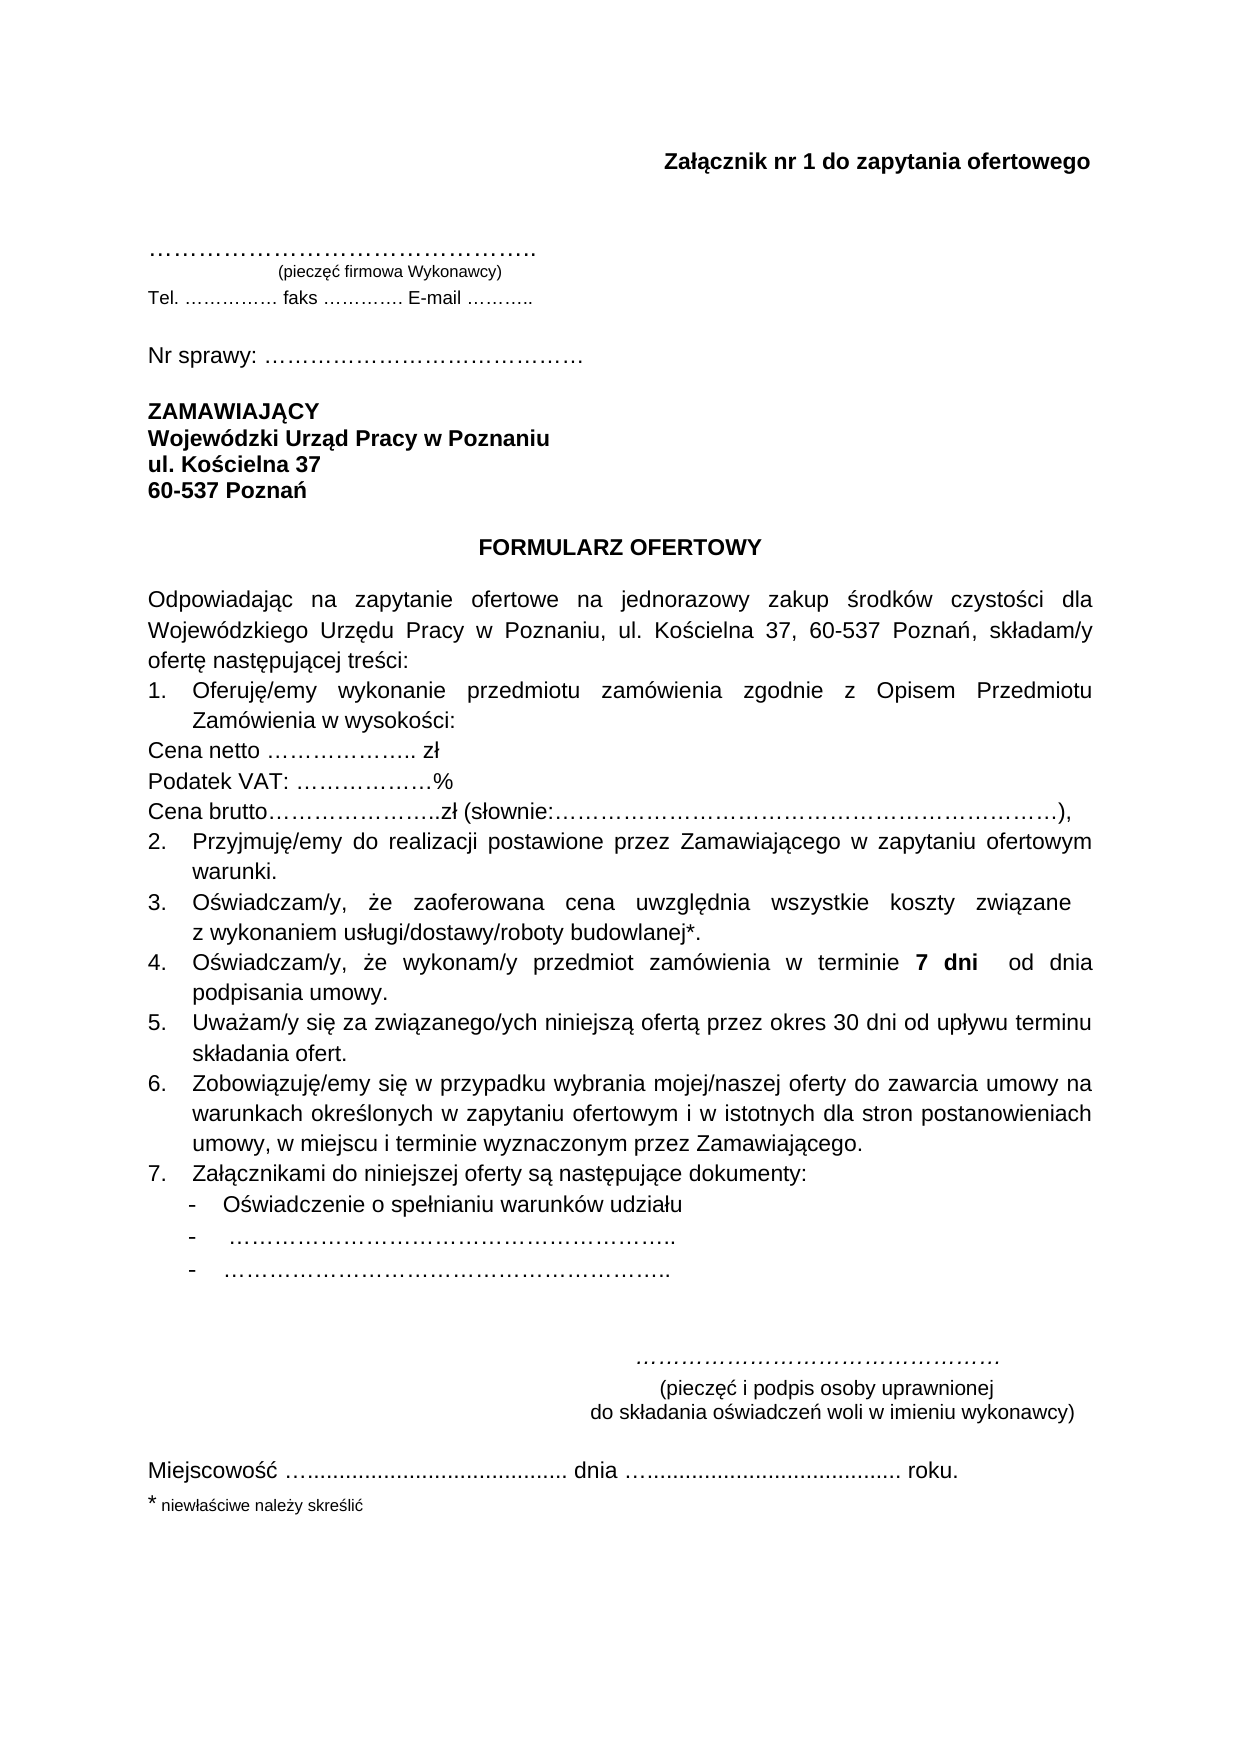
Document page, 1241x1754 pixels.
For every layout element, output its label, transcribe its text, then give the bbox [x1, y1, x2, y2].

list Oferuję/emy wykonanie przedmiotu zamówienia zgodnie z Opisem Przedmiotu Zamówienia w wysokości: [148, 677, 1093, 734]
list Oświadczenie o spełnianiu warunków udziału [185, 1191, 1093, 1219]
list Uważam/y się za związanego/ych niniejszą ofertą przez okres 30 dni od upływu terminu składania ofert. [148, 1009, 1093, 1066]
text FORMULARZ OFERTOWY [148, 534, 1093, 560]
text (pieczęć i podpis osoby uprawnionej do składania oświadczeń woli w imieniu wykonawcy) [148, 1376, 1093, 1424]
list Oświadczam/y, że wykonam/y przedmiot zamówienia w terminie 7 dni od dnia podpisania umowy. [148, 949, 1093, 1006]
list Oświadczam/y, że zaoferowana cena uwzględnia wszystkie koszty związane z wykonaniem usługi/dostawy/roboty budowlanej*. [148, 888, 1093, 945]
text Nr sprawy: …………………………………… [148, 342, 1093, 368]
list Przyjmuję/emy do realizacji postawione przez Zamawiającego w zapytaniu ofertowym warunki. [148, 828, 1093, 885]
text Miejscowość …......................................... dnia …........................................ roku. [148, 1457, 1093, 1483]
text 60-537 Poznań [148, 477, 1093, 503]
text Tel. …………… faks …………. E-mail ……….. [148, 287, 1093, 308]
list ………………………………………………….. [185, 1256, 1093, 1284]
text Wojewódzki Urząd Pracy w Poznaniu [148, 424, 1093, 451]
text (pieczęć firmowa Wykonawcy) [148, 262, 1093, 281]
text Cena brutto…………………..zł (słownie:…………………………………………………………), [148, 798, 1093, 824]
text ZAMAWIAJĄCY [148, 398, 1093, 424]
text * niewłaściwe należy skreślić [148, 1490, 1093, 1516]
list Załącznikami do niniejszej oferty są następujące dokumenty: [148, 1160, 1093, 1187]
list ………………………………………………….. [185, 1223, 1093, 1251]
text Odpowiadając na zapytanie ofertowe na jednorazowy zakup środków czystości dla Wojewódzkiego Urzędu Pracy w Poznaniu, ul. Kościelna 37, 60-537 Poznań, składam/y ofertę następującej treści: [148, 586, 1093, 673]
text Cena netto ……………….. zł [148, 737, 1093, 764]
text ……………………………………….. [148, 233, 1093, 262]
list Zobowiązuję/emy się w przypadku wybrania mojej/naszej oferty do zawarcia umowy na warunkach określonych w zapytaniu ofertowym i w istotnych dla stron postanowieniach umowy, w miejscu i terminie wyznaczonym przez Zamawiającego. [148, 1070, 1093, 1157]
text Podatek VAT: ………………% [148, 768, 1093, 794]
text Załącznik nr 1 do zapytania ofertowego [590, 148, 1093, 174]
text ………………………………………… [590, 1343, 1093, 1370]
text ul. Kościelna 37 [148, 451, 1093, 477]
